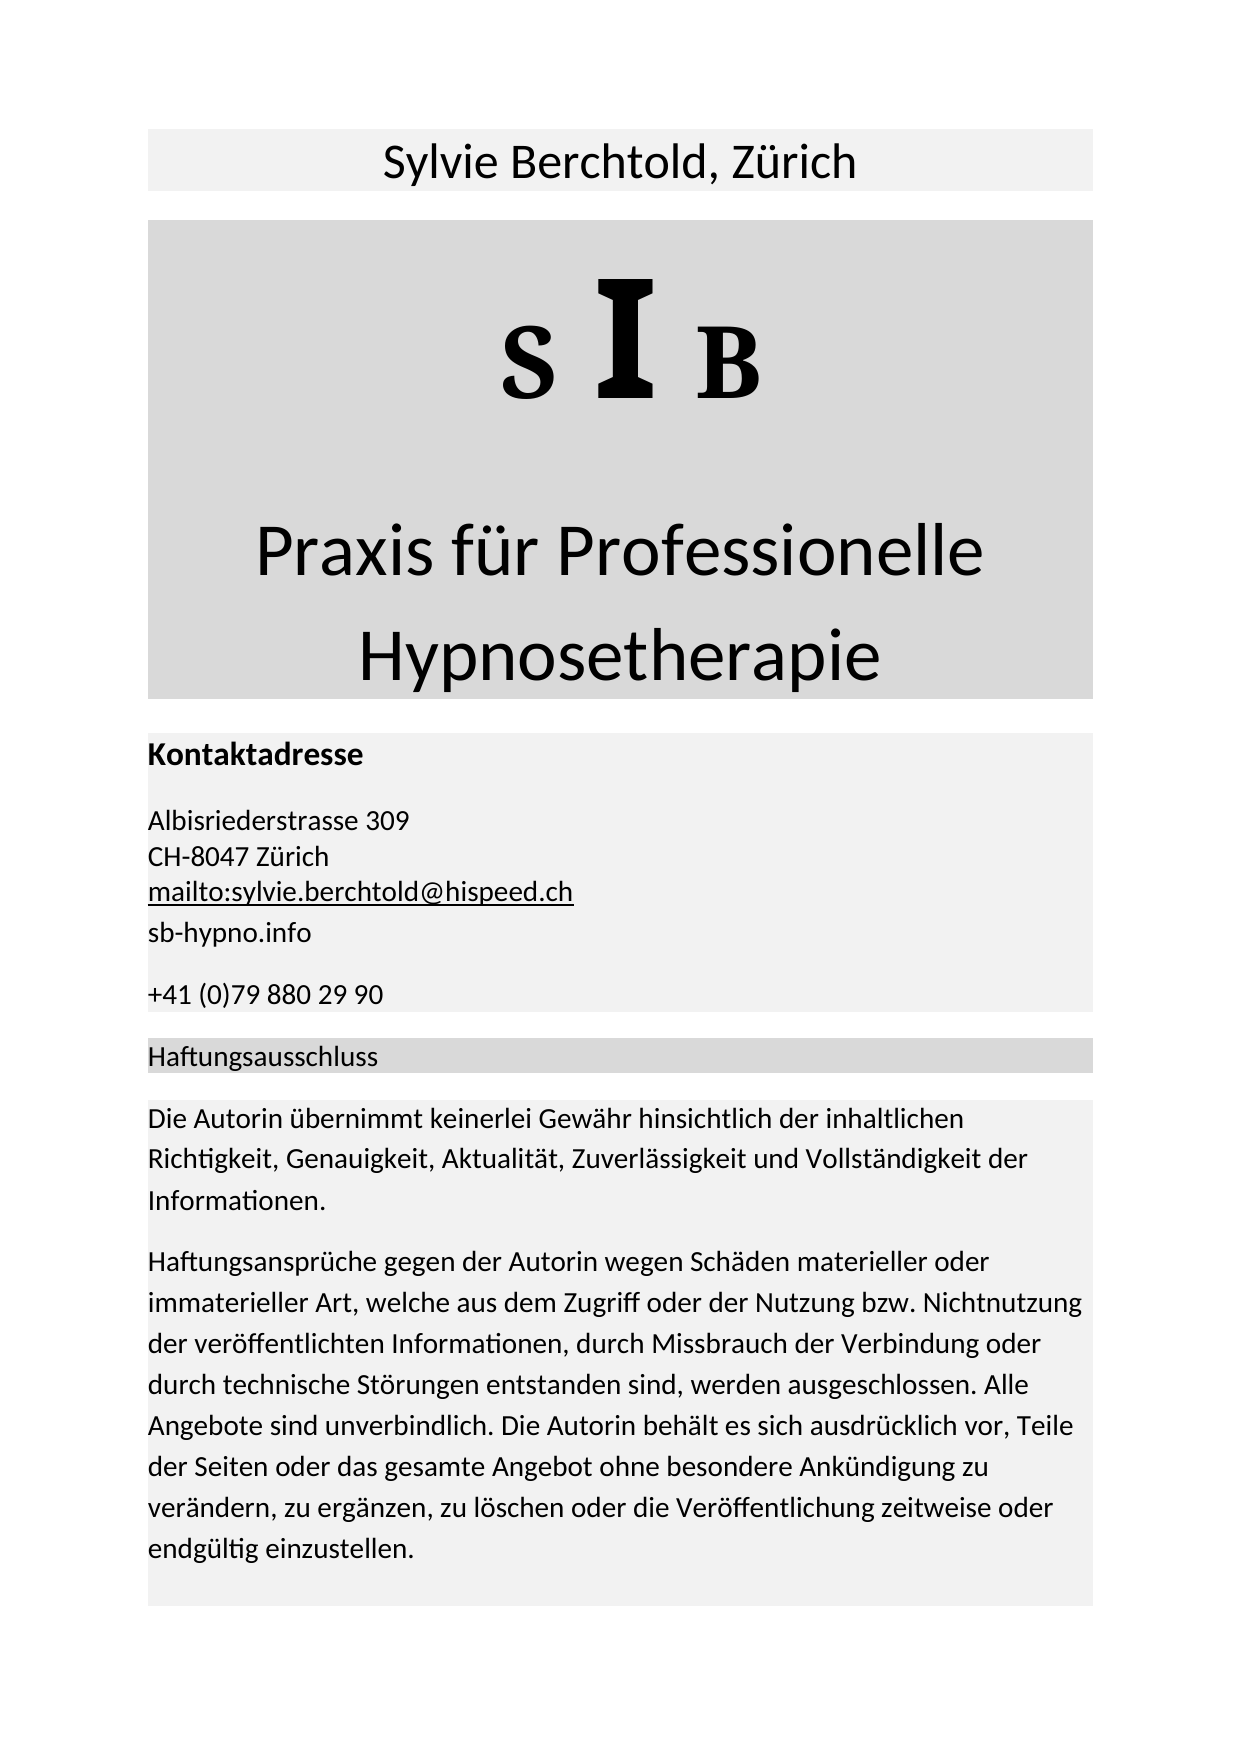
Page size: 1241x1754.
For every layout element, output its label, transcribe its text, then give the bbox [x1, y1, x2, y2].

text Die Autorin übernimmt keinerlei Gewähr hinsichtlich der inhaltlichen Richtigkeit, Genauigkeit, Aktualität, Zuverlässigkeit und Vollständigkeit der Informationen. [148, 1100, 1093, 1217]
text Haftungsausschluss [148, 1038, 1093, 1073]
text Haftungsansprüche gegen der Autorin wegen Schäden materieller oder immaterieller Art, welche aus dem Zugriff oder der Nutzung bzw. Nichtnutzung der veröffentlichten Informationen, durch Missbrauch der Verbindung oder durch technische Störungen entstanden sind, werden ausgeschlossen. Alle Angebote sind unverbindlich. Die Autorin behält es sich ausdrücklich vor, Teile der Seiten oder das gesamte Angebot ohne besondere Ankündigung zu verändern, zu ergänzen, zu löschen oder die Veröffentlichung zeitweise oder endgültig einzustellen. [148, 1243, 1093, 1606]
text mailto:sylvie.berchtold@hispeed.ch [148, 873, 1093, 909]
text Praxis für Professionelle Hypnosetherapie [148, 502, 1093, 699]
text Kontaktadresse [148, 733, 1093, 774]
text +41 (0)79 880 29 90 [148, 976, 1093, 1012]
text CH-8047 Zürich [148, 838, 1093, 873]
text Albisriederstrasse 309 [148, 802, 1093, 838]
text S I B [148, 220, 1093, 447]
text Sylvie Berchtold, Zürich [148, 129, 1093, 191]
text sb-hypno.info [148, 914, 1093, 950]
